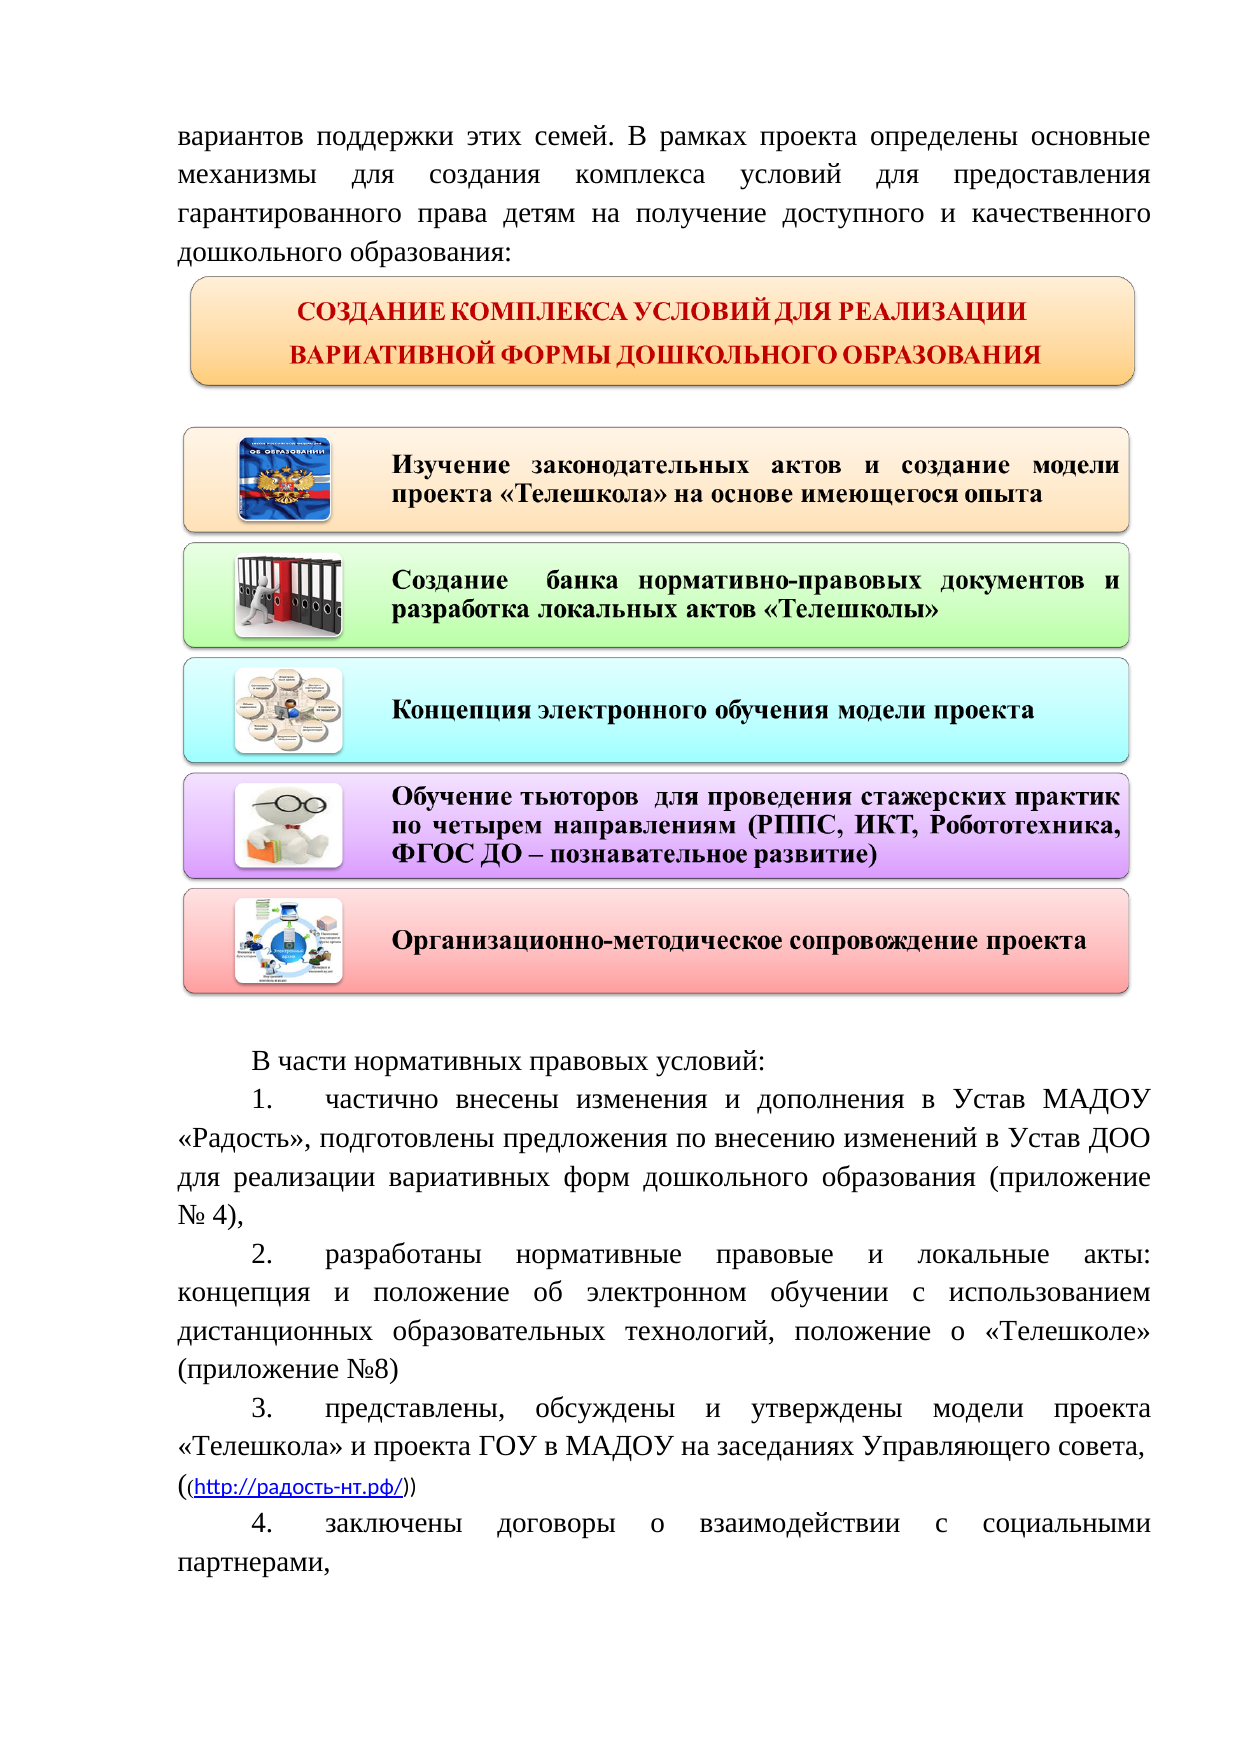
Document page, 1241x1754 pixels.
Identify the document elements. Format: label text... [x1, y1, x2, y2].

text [177, 118, 1152, 267]
text В части нормативных правовых условий: [177, 1043, 1152, 1077]
picture [177, 272, 1143, 1001]
list разработаны нормативные правовые и локальные акты: концепция и положение об электронном обучении с использованием дистанционных образовательных технологий, положение о «Телешколе» (приложение №8) [177, 1236, 1152, 1385]
list заключены договоры о взаимодействии с социальными партнерами, [177, 1506, 1152, 1578]
list представлены, обсуждены и утверждены модели проекта «Телешкола» и проекта ГОУ в МАДОУ на заседаниях Управляющего совета, [177, 1390, 1152, 1462]
text ((http://радость-нт.рф/)) [177, 1467, 1152, 1501]
list частично внесены изменения и дополнения в Устав МАДОУ «Радость», подготовлены предложения по внесению изменений в Устав ДОО для реализации вариативных форм дошкольного образования (приложение № 4), [177, 1082, 1152, 1231]
